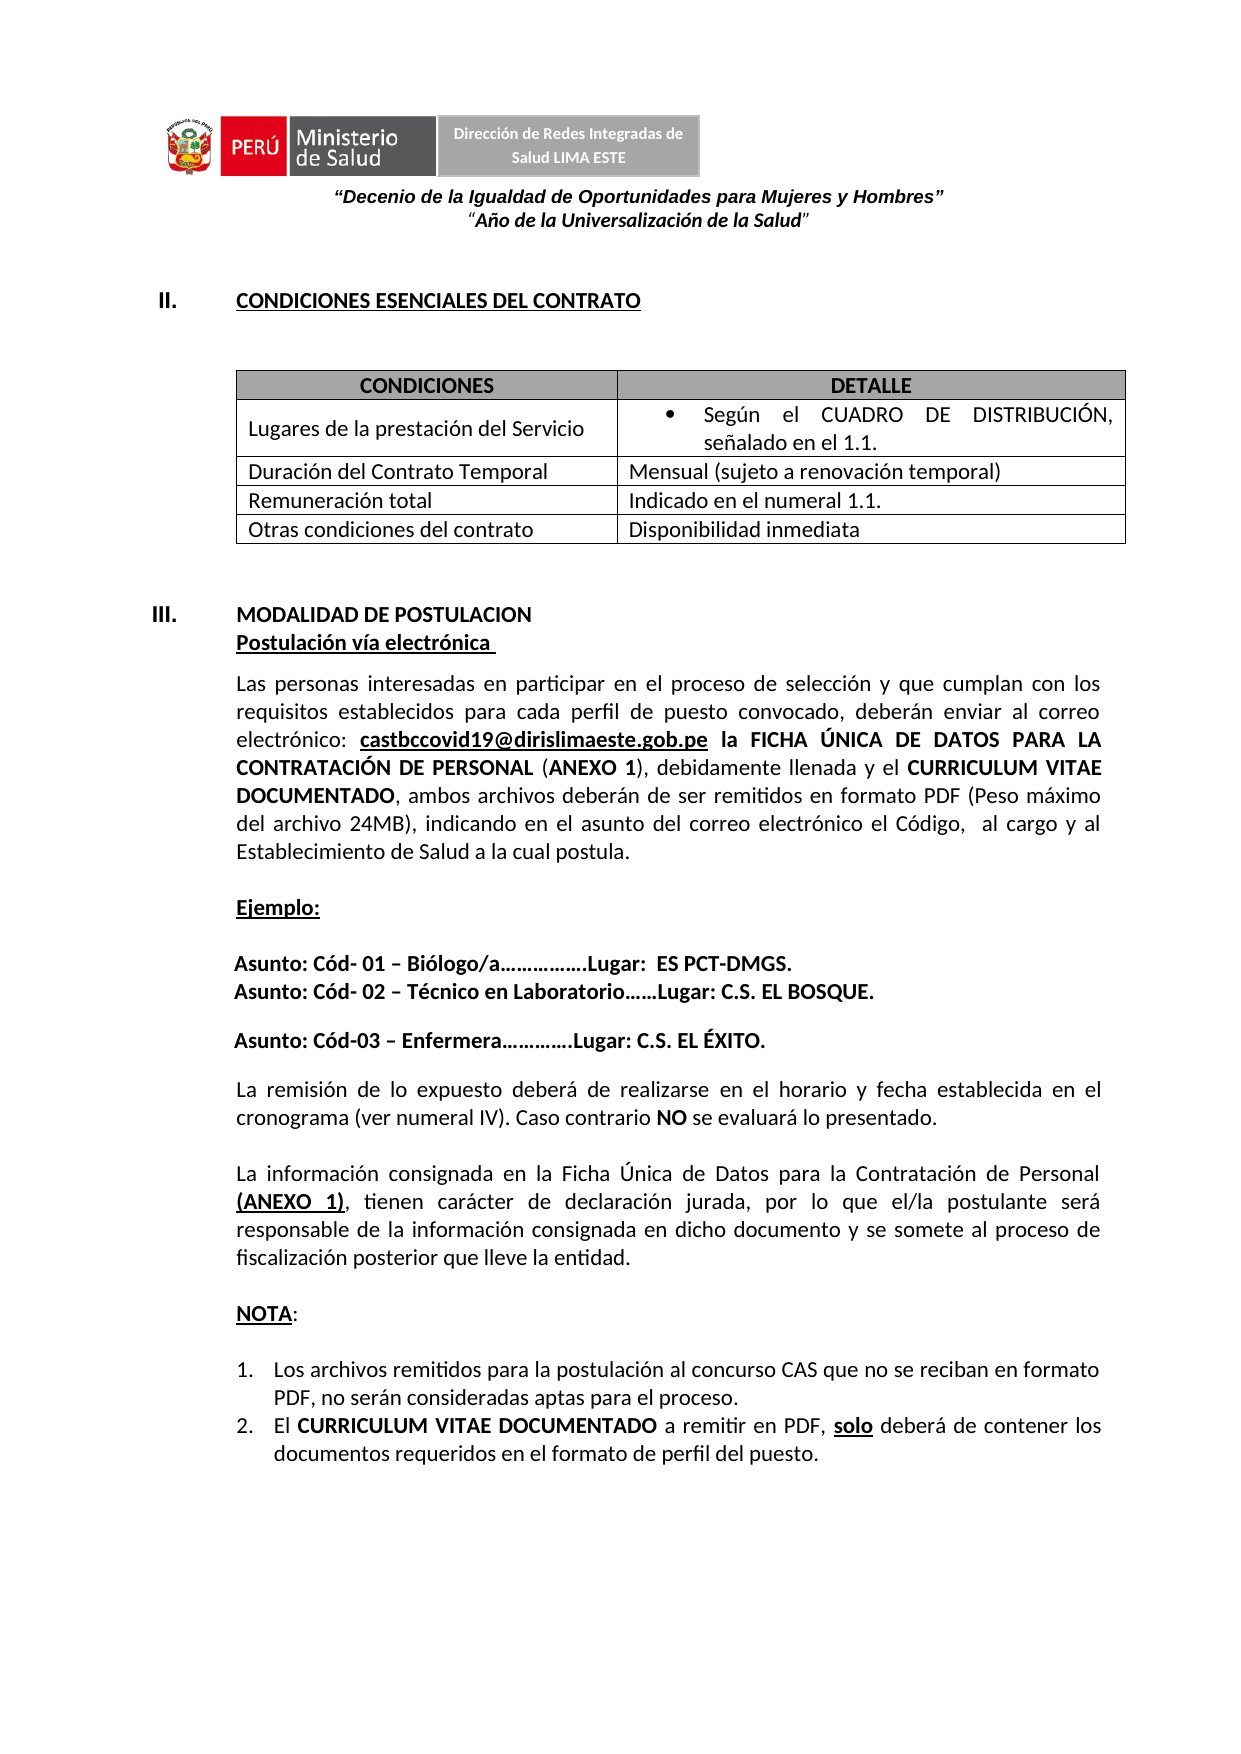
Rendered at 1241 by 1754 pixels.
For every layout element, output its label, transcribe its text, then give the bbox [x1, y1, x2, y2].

table_header DETALLE [618, 371, 1125, 399]
list MODALIDAD DE POSTULACION [177, 600, 1102, 628]
table_cell Indicado en el numeral 1.1. [618, 486, 1125, 514]
table_cell Lugares de la prestación del Servicio [237, 400, 617, 456]
list Las personas interesadas en participar en el proceso de selección y que cumplan con los requisitos establecidos para cada perfil de puesto convocado, deberán enviar al correo electrónico: castbccovid19@dirislimaeste.gob.pe la FICHA ÚNICA DE DATOS PARA LA CONTRATACIÓN DE PERSONAL (ANEXO 1), debidamente llenada y el CURRICULUM VITAE DOCUMENTADO, ambos archivos deberán de ser remitidos en formato PDF (Peso máximo del archivo 24MB), indicando en el asunto del correo electrónico el Código, al cargo y al Establecimiento de Salud a la cual postula. [236, 669, 1102, 865]
table_cell Mensual (sujeto a renovación temporal) [618, 457, 1125, 485]
list La remisión de lo expuesto deberá de realizarse en el horario y fecha establecida en el cronograma (ver numeral IV). Caso contrario NO se evaluará lo presentado. [236, 1075, 1102, 1131]
picture [157, 116, 438, 176]
list Los archivos remitidos para la postulación al concurso CAS que no se reciban en formato PDF, no serán consideradas aptas para el proceso. [236, 1355, 1102, 1411]
text Asunto: Cód- 01 – Biólogo/a…………….Lugar: ES PCT-DMGS. [177, 949, 1102, 977]
list CONDICIONES ESENCIALES DEL CONTRATO [177, 286, 1102, 314]
table_cell Remuneración total [237, 486, 617, 514]
table_cell Disponibilidad inmediata [618, 515, 1125, 543]
text Asunto: Cód-03 – Enfermera………….Lugar: C.S. EL ÉXITO. [177, 1026, 1102, 1054]
list La información consignada en la Ficha Única de Datos para la Contratación de Personal (ANEXO 1), tienen carácter de declaración jurada, por lo que el/la postulante será responsable de la información consignada en dicho documento y se somete al proceso de fiscalización posterior que lleve la entidad. [236, 1159, 1102, 1271]
text Asunto: Cód- 02 – Técnico en Laboratorio……Lugar: C.S. EL BOSQUE. [177, 977, 1102, 1005]
list NOTA: [236, 1299, 1102, 1327]
text Postulación vía electrónica [236, 628, 1102, 656]
table_header CONDICIONES [237, 371, 617, 399]
table_cell Duración del Contrato Temporal [237, 457, 617, 485]
table_cell Otras condiciones del contrato [237, 515, 617, 543]
text Ejemplo: [177, 893, 1102, 921]
list El CURRICULUM VITAE DOCUMENTADO a remitir en PDF, solo deberá de contener los documentos requeridos en el formato de perfil del puesto. [236, 1411, 1102, 1467]
table_cell Según el CUADRO DE DISTRIBUCIÓN, señalado en el 1.1. [618, 400, 1125, 456]
